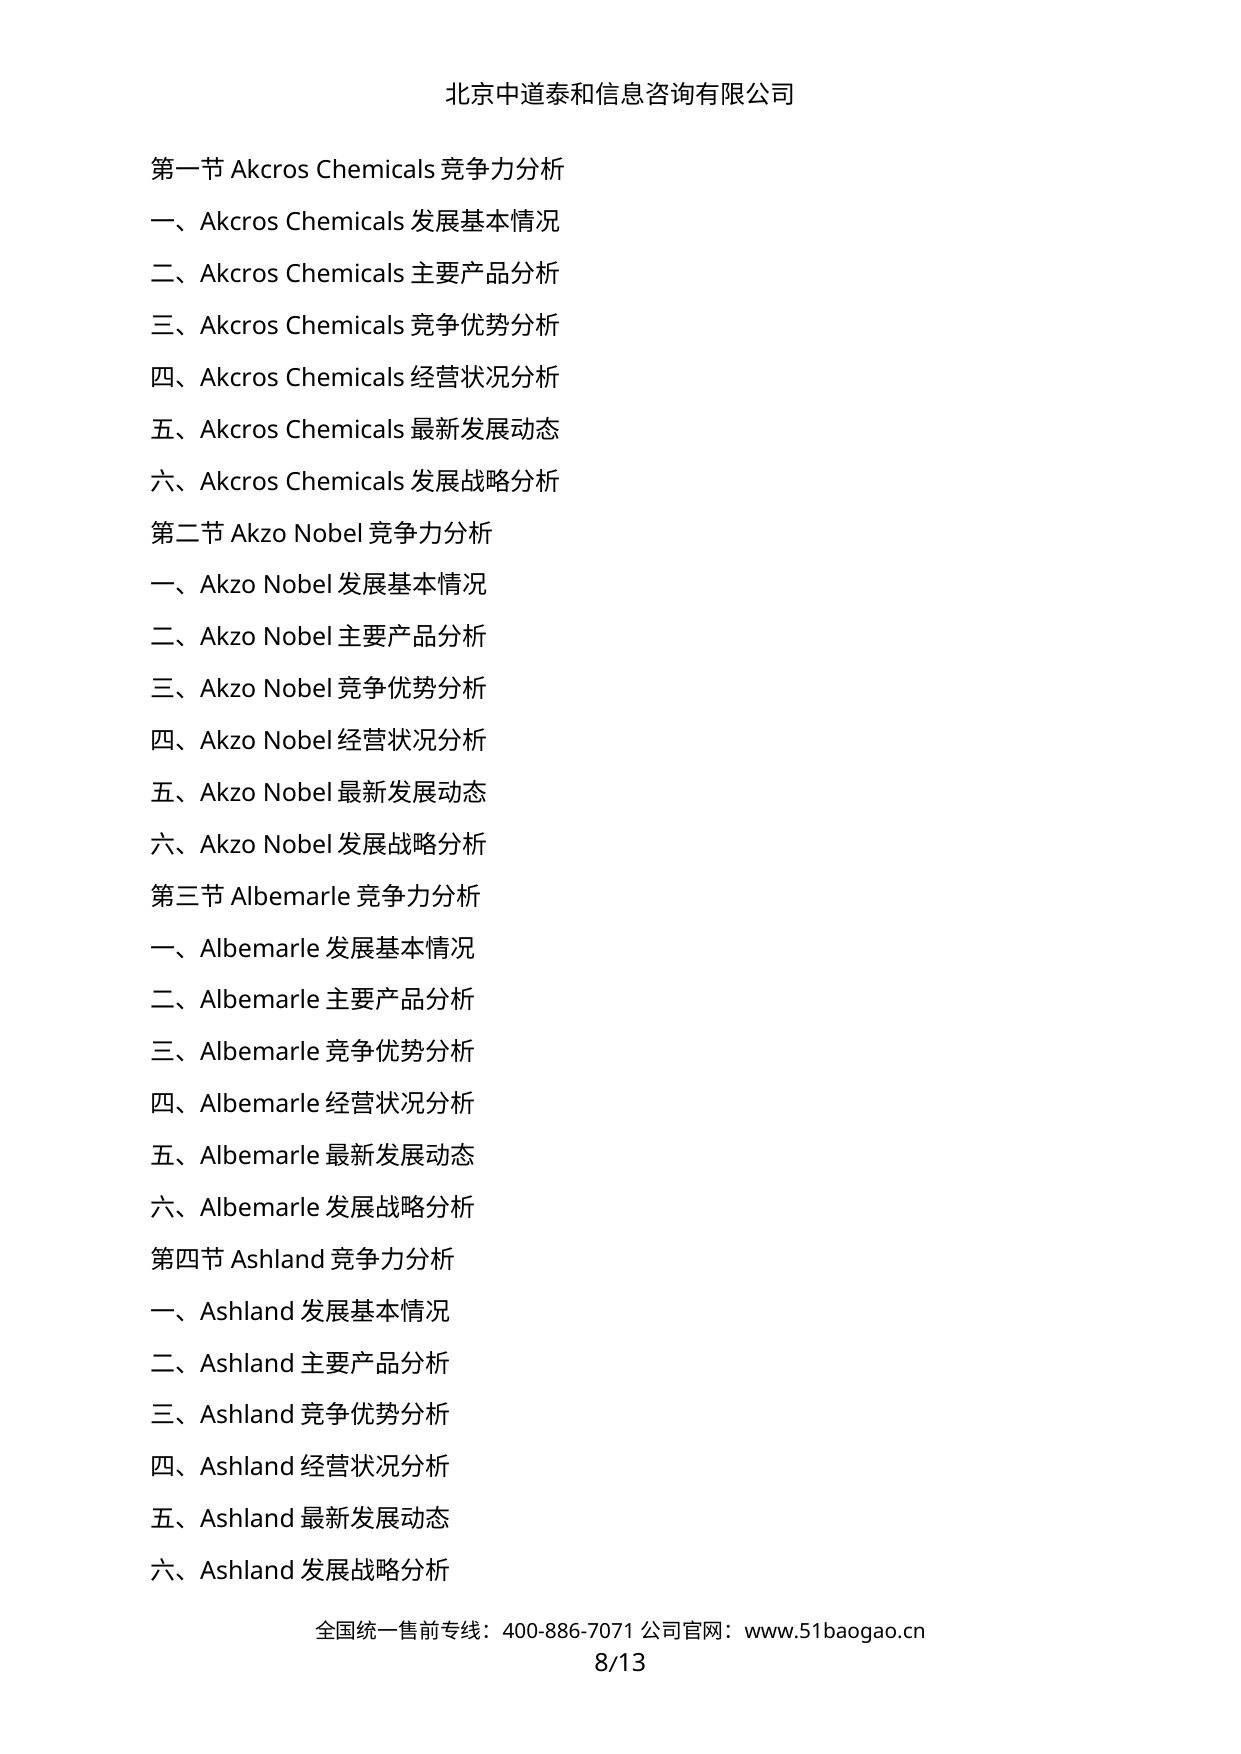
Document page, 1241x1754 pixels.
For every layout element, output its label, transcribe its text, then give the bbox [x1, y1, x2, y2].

text 一、Akzo Nobel发展基本情况 [150, 565, 1090, 601]
text 三、Ashland竞争优势分析 [150, 1395, 1090, 1431]
text 二、Ashland主要产品分析 [150, 1343, 1090, 1379]
text 三、Akzo Nobel竞争优势分析 [150, 669, 1090, 705]
text 六、Akzo Nobel发展战略分析 [150, 824, 1090, 861]
text 六、Akcros Chemicals发展战略分析 [150, 461, 1090, 497]
text 一、Akcros Chemicals发展基本情况 [150, 202, 1090, 238]
text 第三节 Albemarle竞争力分析 [150, 876, 1090, 912]
text 第一节 Akcros Chemicals竞争力分析 [150, 150, 1090, 186]
text 一、Albemarle发展基本情况 [150, 928, 1090, 964]
text 五、Ashland最新发展动态 [150, 1499, 1090, 1535]
text 一、Ashland发展基本情况 [150, 1291, 1090, 1327]
text 四、Akcros Chemicals经营状况分析 [150, 357, 1090, 394]
text 三、Akcros Chemicals竞争优势分析 [150, 306, 1090, 342]
text 四、Albemarle经营状况分析 [150, 1084, 1090, 1120]
text 六、Ashland发展战略分析 [150, 1551, 1090, 1587]
text 二、Akzo Nobel主要产品分析 [150, 617, 1090, 653]
text 二、Albemarle主要产品分析 [150, 980, 1090, 1016]
text 二、Akcros Chemicals主要产品分析 [150, 254, 1090, 290]
text 五、Albemarle最新发展动态 [150, 1136, 1090, 1172]
text 第四节 Ashland竞争力分析 [150, 1239, 1090, 1276]
text 六、Albemarle发展战略分析 [150, 1187, 1090, 1224]
text 第二节 Akzo Nobel竞争力分析 [150, 513, 1090, 549]
text 四、Ashland经营状况分析 [150, 1447, 1090, 1483]
text 五、Akcros Chemicals最新发展动态 [150, 409, 1090, 446]
text 三、Albemarle竞争优势分析 [150, 1032, 1090, 1068]
text 五、Akzo Nobel最新发展动态 [150, 772, 1090, 809]
text 四、Akzo Nobel经营状况分析 [150, 721, 1090, 757]
